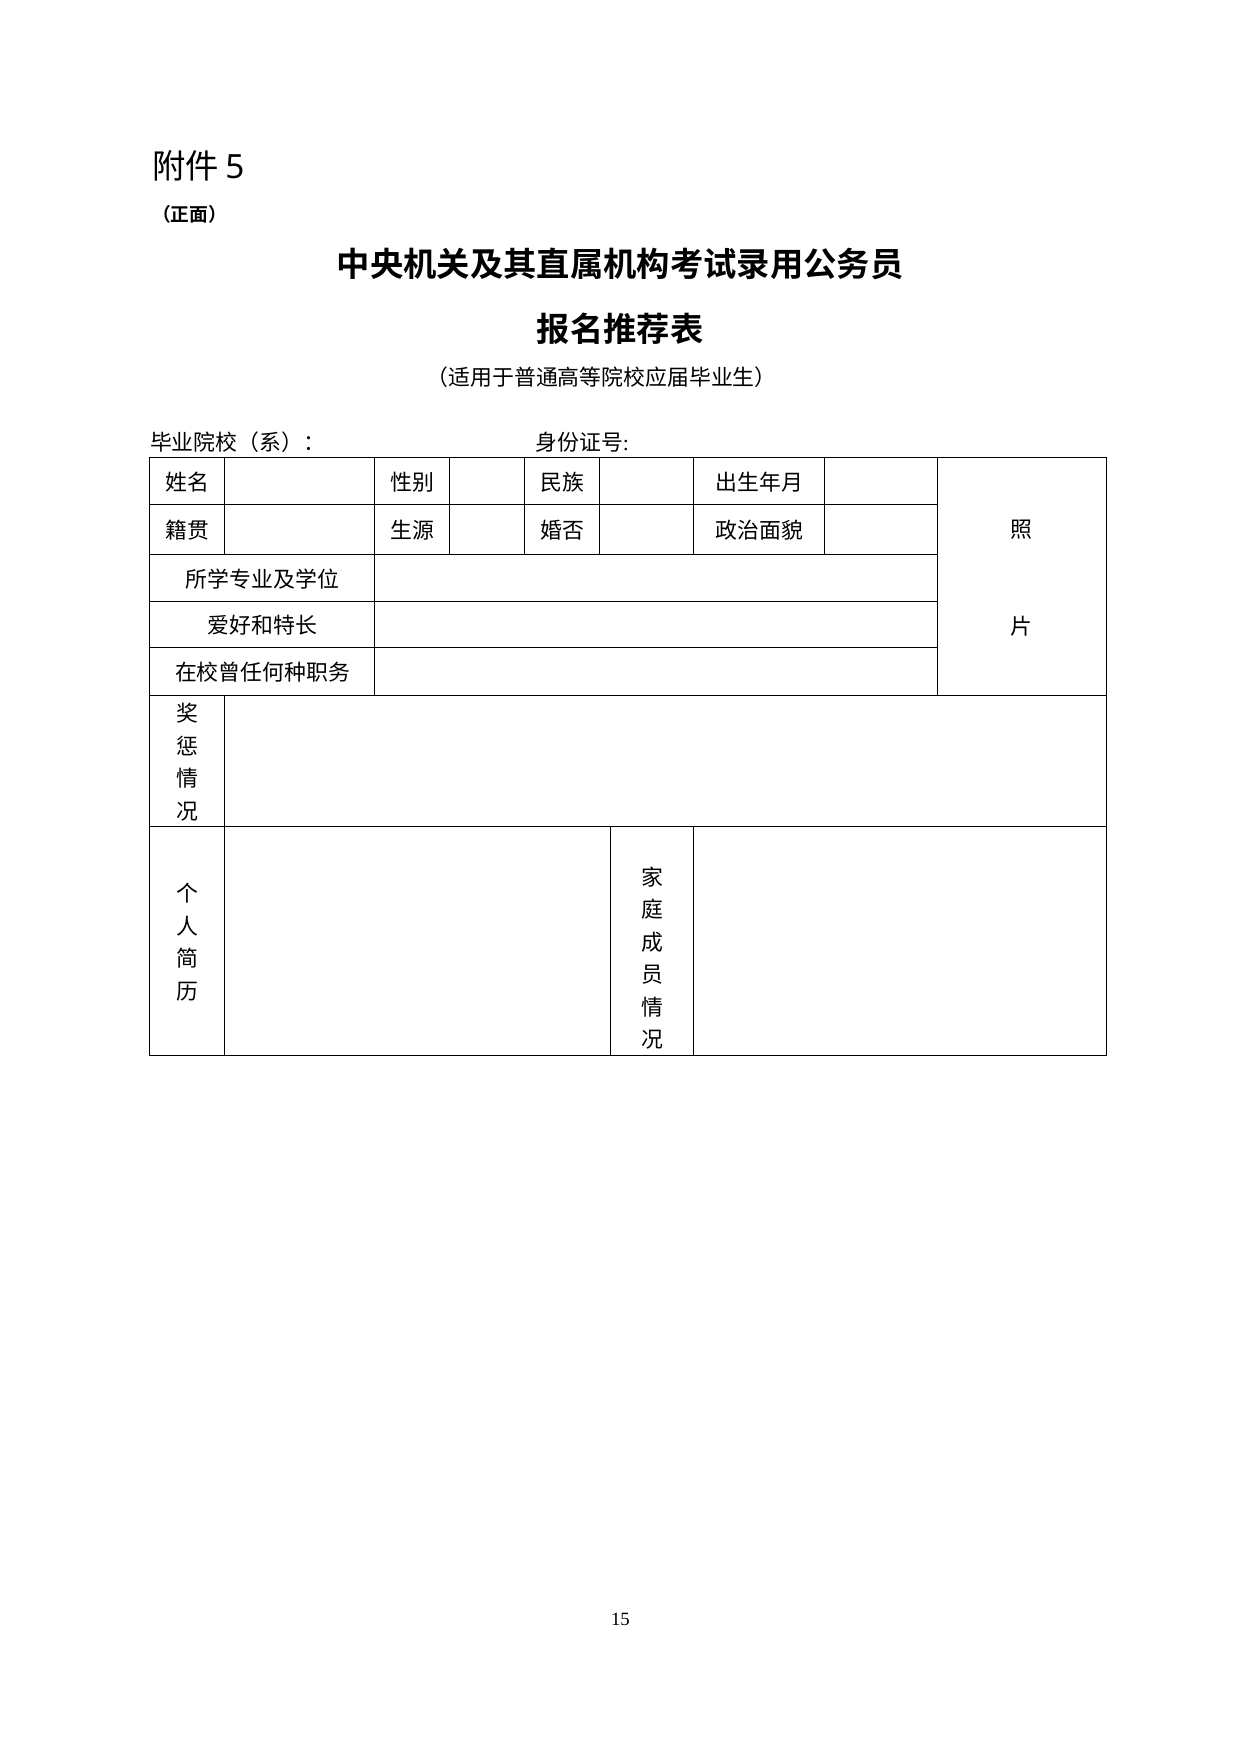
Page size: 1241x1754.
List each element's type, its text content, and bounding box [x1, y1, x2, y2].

table_cell [375, 555, 937, 601]
table_cell 所学专业及学位 [150, 555, 374, 601]
table_header 性别 [375, 458, 449, 504]
table_cell [225, 505, 374, 554]
table_cell 家 庭 成 员 情 况 [611, 827, 693, 1054]
table_cell 婚否 [525, 505, 599, 554]
table_header [600, 458, 693, 504]
table_cell 生源 [375, 505, 449, 554]
text （适用于普通高等院校应届毕业生） [150, 359, 1053, 392]
text 报名推荐表 [152, 294, 1088, 359]
text 毕业院校（系）： 身份证号: [150, 424, 1088, 457]
table_cell 个 人 简 历 [150, 827, 224, 1054]
table_cell 籍贯 [150, 505, 224, 554]
table_header 民族 [525, 458, 599, 504]
table_header 姓名 [150, 458, 224, 504]
text （正面） [152, 197, 1088, 229]
table_cell [375, 648, 937, 695]
table_cell [694, 827, 1106, 1054]
table_cell [600, 505, 693, 554]
table_cell [375, 602, 937, 647]
table_cell 政治面貌 [694, 505, 824, 554]
table_cell 奖 惩 情 况 [150, 696, 224, 826]
text 附件5 [152, 132, 1088, 197]
table_cell [450, 505, 524, 554]
table_cell 在校曾任何种职务 [150, 648, 374, 695]
table_cell 爱好和特长 [150, 602, 374, 647]
table_cell [825, 505, 937, 554]
table_header [225, 458, 374, 504]
table_header [825, 458, 937, 504]
text 中央机关及其直属机构考试录用公务员 [152, 229, 1088, 294]
table_header 出生年月 [694, 458, 824, 504]
table_header [450, 458, 524, 504]
table_header 照 片 [938, 458, 1106, 695]
table_cell [225, 696, 1106, 826]
table_cell [225, 827, 610, 1054]
